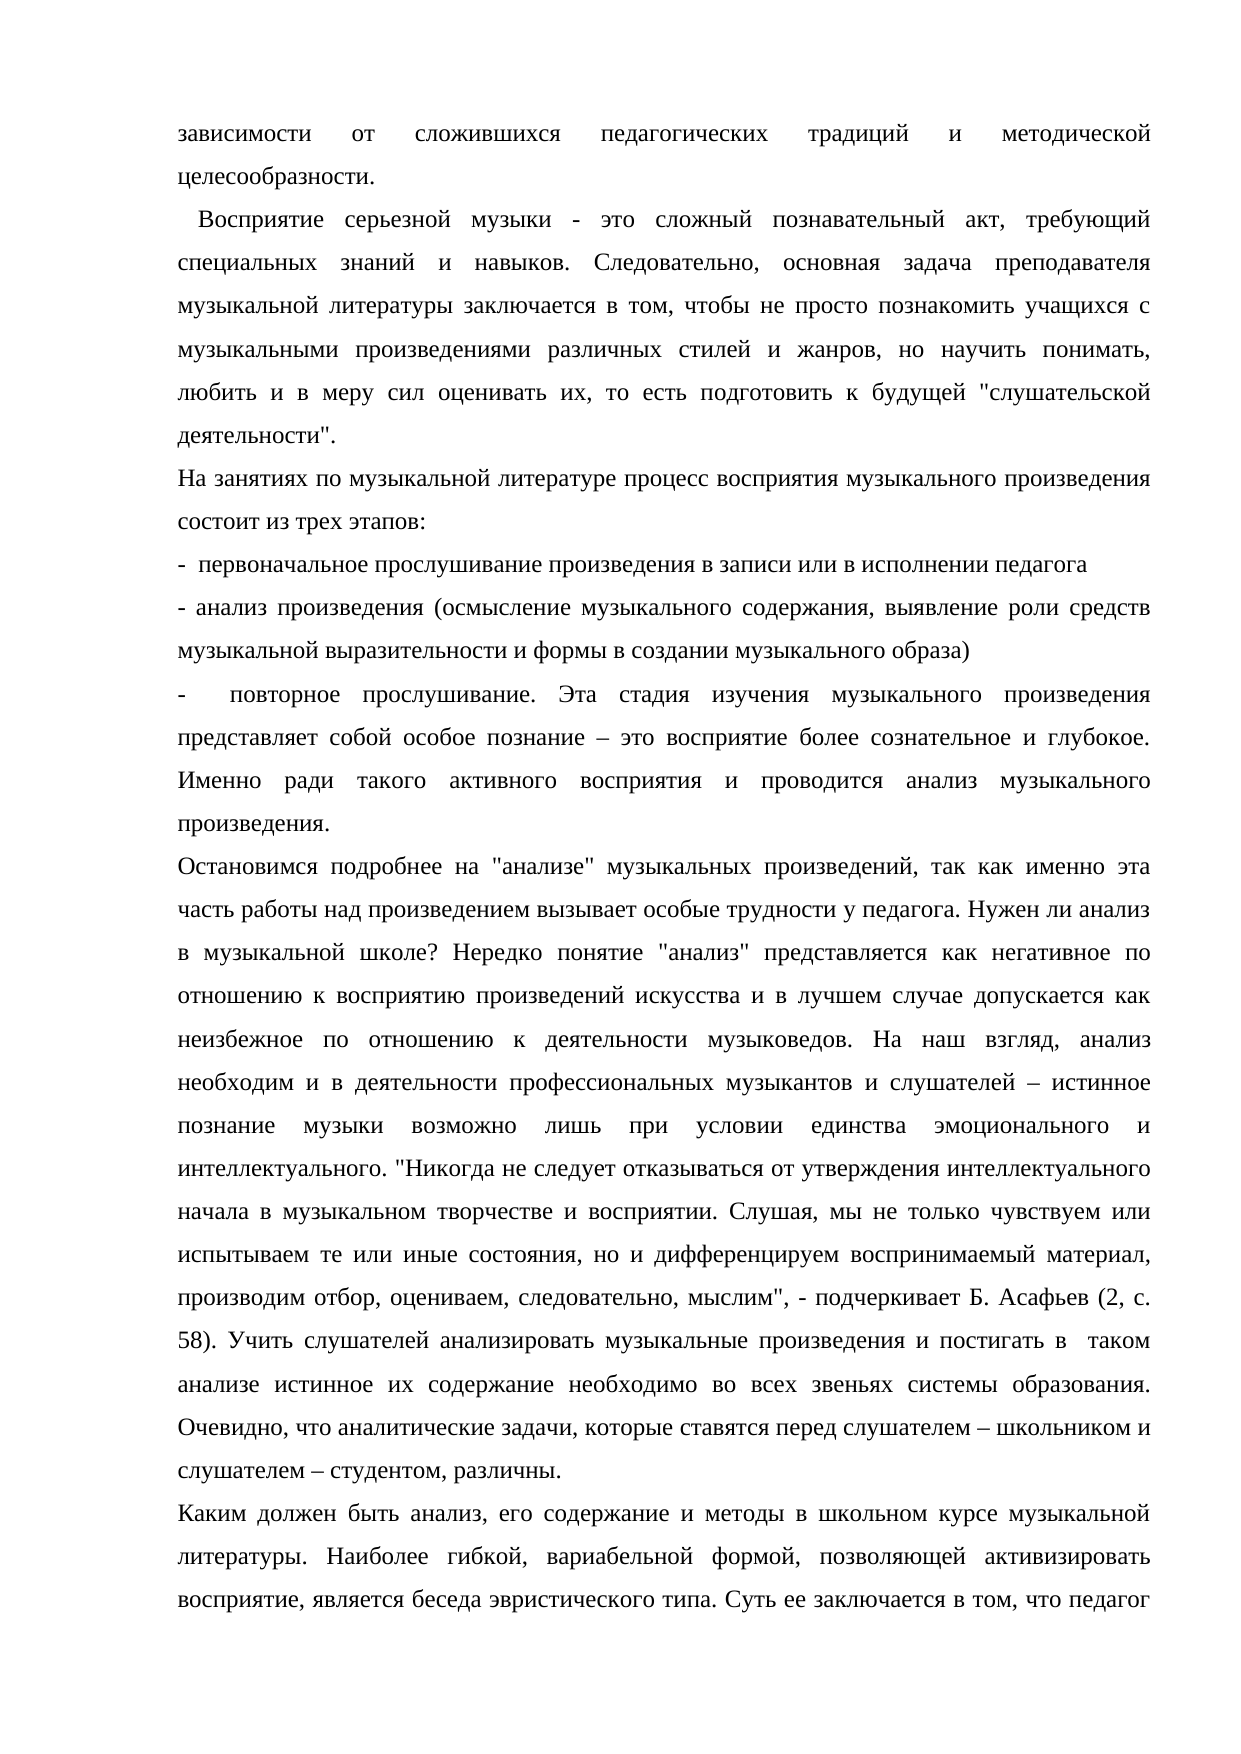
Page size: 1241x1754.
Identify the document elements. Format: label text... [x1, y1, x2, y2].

text На занятиях по музыкальной литературе процесс восприятия музыкального произведения состоит из трех этапов: [177, 463, 1152, 535]
text - первоначальное прослушивание произведения в записи или в исполнении педагога [177, 549, 1152, 578]
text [177, 118, 1152, 190]
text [177, 1498, 1152, 1613]
text Восприятие серьезной музыки - это сложный познавательный акт, требующий специальных знаний и навыков. Следовательно, основная задача преподавателя музыкальной литературы заключается в том, чтобы не просто познакомить учащихся с музыкальными произведениями различных стилей и жанров, но научить понимать, любить и в меру сил оценивать их, то есть подготовить к будущей "слушательской деятельности". [177, 204, 1152, 449]
text - анализ произведения (осмысление музыкального содержания, выявление роли средств музыкальной выразительности и формы в создании музыкального образа) [177, 592, 1152, 664]
text Остановимся подробнее на "анализе" музыкальных произведений, так как именно эта часть работы над произведением вызывает особые трудности у педагога. Нужен ли анализ в музыкальной школе? Нередко понятие "анализ" представляется как негативное по отношению к восприятию произведений искусства и в лучшем случае допускается как неизбежное по отношению к деятельности музыковедов. На наш взгляд, анализ необходим и в деятельности профессиональных музыкантов и слушателей – истинное познание музыки возможно лишь при условии единства эмоционального и интеллектуального. "Никогда не следует отказываться от утверждения интеллектуального начала в музыкальном творчестве и восприятии. Слушая, мы не только чувствуем или испытываем те или иные состояния, но и дифференцируем воспринимаемый материал, производим отбор, оцениваем, следовательно, мыслим", - подчеркивает Б. Асафьев (2, с. 58). Учить слушателей анализировать музыкальные произведения и постигать в таком анализе истинное их содержание необходимо во всех звеньях системы образования. Очевидно, что аналитические задачи, которые ставятся перед слушателем – школьником и слушателем – студентом, различны. [177, 851, 1152, 1484]
text - повторное прослушивание. Эта стадия изучения музыкального произведения представляет собой особое познание – это восприятие более сознательное и глубокое. Именно ради такого активного восприятия и проводится анализ музыкального произведения. [177, 679, 1152, 837]
